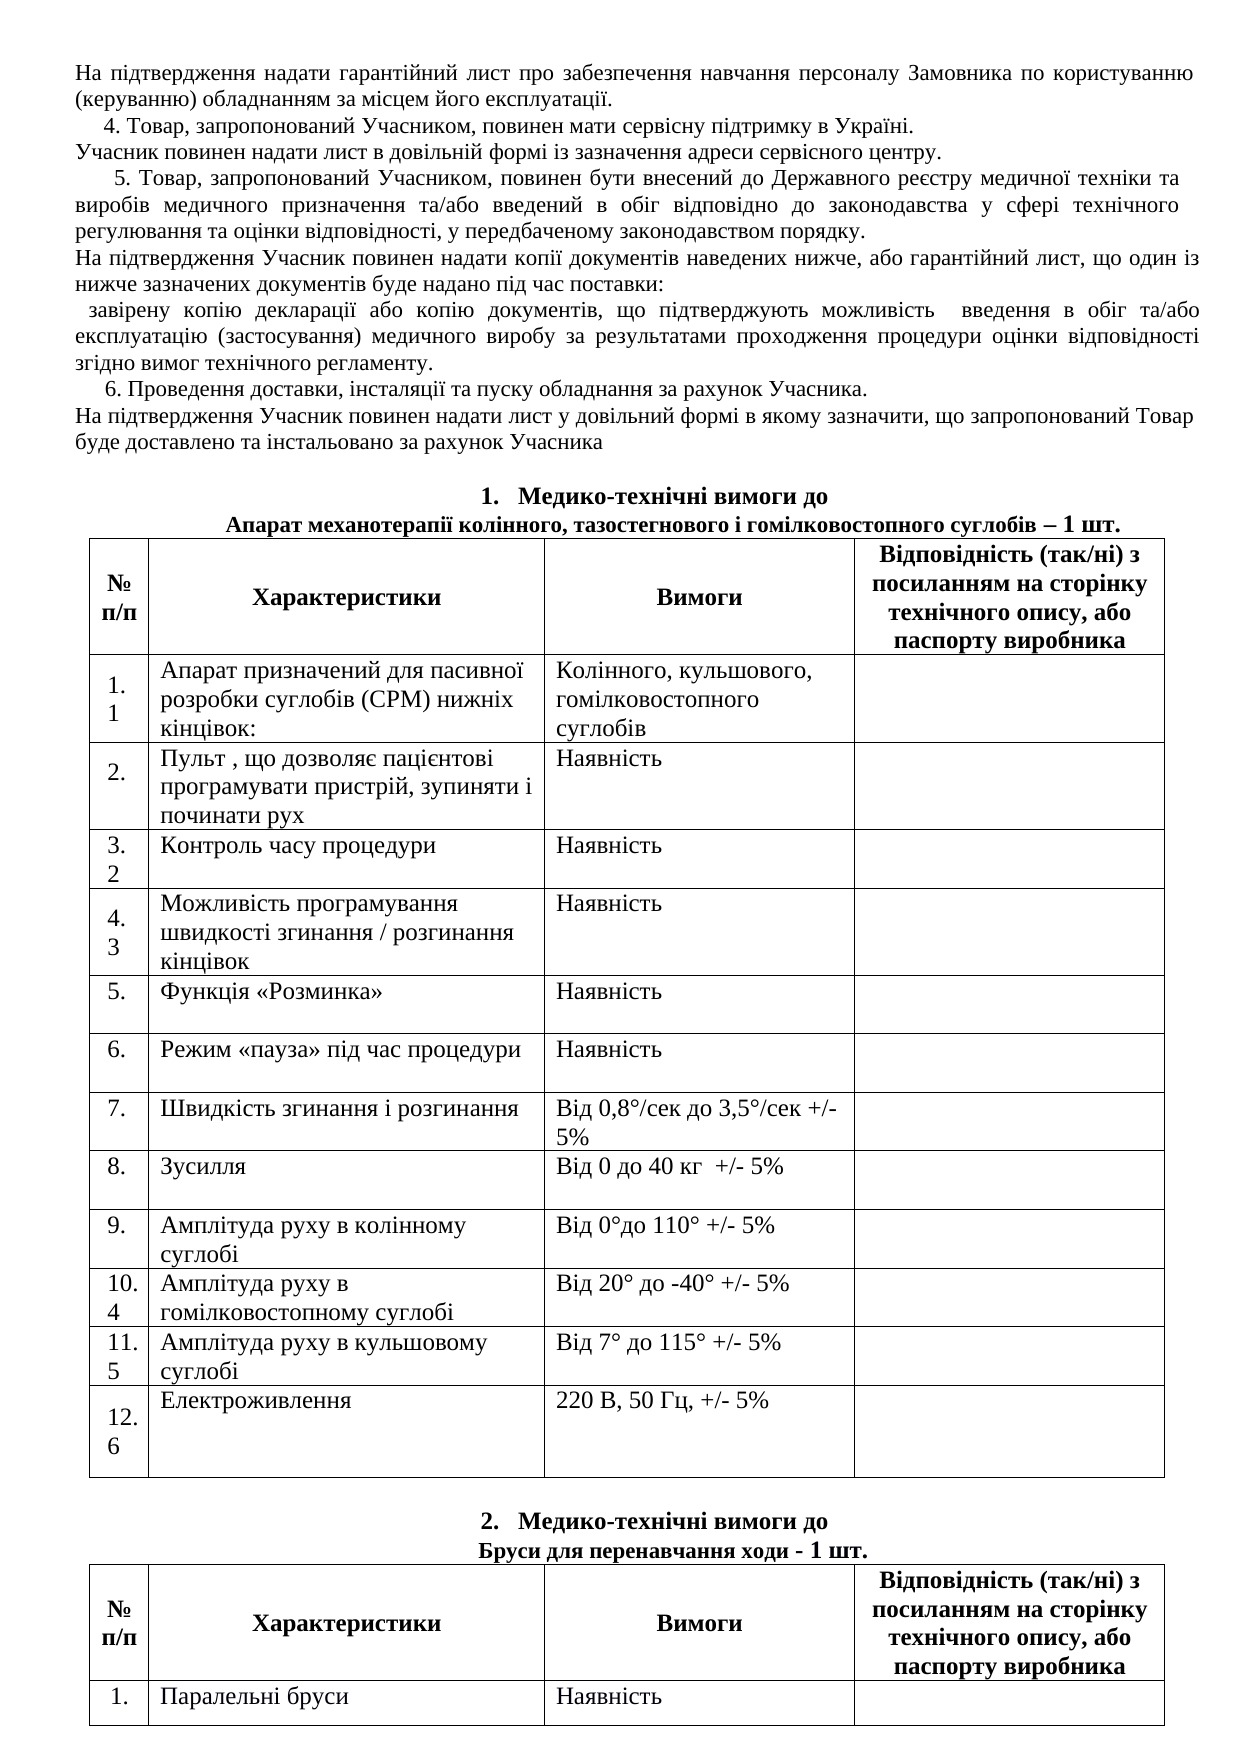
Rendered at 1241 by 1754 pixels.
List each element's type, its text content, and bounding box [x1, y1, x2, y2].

text Апарат механотерапії колінного, тазостегнового і гомілковостопного суглобів – 1 шт. [150, 509, 1196, 538]
table_cell [855, 1151, 1164, 1209]
table_cell 1. [90, 1681, 148, 1725]
table_cell [90, 1151, 148, 1209]
table_header Вимоги [545, 1565, 854, 1680]
table_cell Наявність [545, 1681, 854, 1725]
list Медико-технічні вимоги до [112, 481, 1196, 509]
table_cell [855, 743, 1164, 829]
table_cell 220 В, 50 Гц, +/- 5% [545, 1386, 854, 1477]
text Бруси для перенавчання ходи - 1 шт. [150, 1535, 1196, 1564]
table_cell Електроживлення [149, 1386, 544, 1477]
table_cell [855, 1093, 1164, 1150]
table_header Відповідність (так/ні) з посиланням на сторінку технічного опису, або паспорту виробника [855, 1565, 1164, 1680]
table_cell Контроль часу процедури [149, 830, 544, 887]
table_cell Амплітуда руху в кульшовому суглобі [149, 1327, 544, 1384]
table_cell Від 0 до 40 кг +/- 5% [545, 1151, 854, 1209]
table_cell Наявність [545, 743, 854, 829]
table_cell 5 [90, 1327, 148, 1384]
text 5. Товар, запропонований Учасником, повинен бути внесений до Державного реєстру медичної техніки та виробів медичного призначення та/або введений в обіг відповідно до законодавства у сфері технічного регулювання та оцінки відповідності, у передбаченому законодавством порядку. [75, 164, 1181, 243]
table_header Характеристики [149, 1565, 544, 1680]
table_header Вимоги [545, 539, 854, 654]
table_cell Наявність [545, 889, 854, 975]
table_header Характеристики [149, 539, 544, 654]
table_cell Пульт , що дозволяє пацієнтові програмувати пристрій, зупиняти і починати рух [149, 743, 544, 829]
table_cell [90, 976, 148, 1033]
table_cell 6 [90, 1386, 148, 1477]
table_cell 3 [90, 889, 148, 975]
text завірену копію декларації або копію документів, що підтверджують можливість введення в обіг та/або експлуатацію (застосування) медичного виробу за результатами проходження процедури оцінки відповідності згідно вимог технічного регламенту. [75, 296, 1202, 375]
text 4. Товар, запропонований Учасником, повинен мати сервісну підтримку в Україні. [75, 112, 1181, 138]
table_cell 4 [90, 1269, 148, 1326]
table_cell Режим «пауза» під час процедури [149, 1034, 544, 1092]
text 6. Проведення доставки, інсталяції та пуску обладнання за рахунок Учасника. [75, 375, 1196, 402]
table_cell Від 20° до -40° +/- 5% [545, 1269, 854, 1326]
table_cell [855, 889, 1164, 975]
table_cell Наявність [545, 830, 854, 887]
table_cell Від 0°до 110° +/- 5% [545, 1210, 854, 1267]
table_header № п/п [90, 1565, 148, 1680]
table_cell Наявність [545, 976, 854, 1033]
table_cell [90, 743, 148, 829]
text На підтвердження Учасник повинен надати копії документів наведених нижче, або гарантійний лист, що один із нижче зазначених документів буде надано під час поставки: [75, 243, 1202, 296]
table_cell [855, 830, 1164, 887]
table_cell Зусилля [149, 1151, 544, 1209]
table_cell [855, 1210, 1164, 1267]
list Медико-технічні вимоги до [112, 1506, 1196, 1535]
table_cell 2 [90, 830, 148, 887]
table_cell Амплітуда руху в гомілковостопному суглобі [149, 1269, 544, 1326]
table_cell Функція «Розминка» [149, 976, 544, 1033]
table_header № п/п [90, 539, 148, 654]
table_header Відповідність (так/ні) з посиланням на сторінку технічного опису, або паспорту виробника [855, 539, 1164, 654]
text На підтвердження Учасник повинен надати лист у довільний формі в якому зазначити, що запропонований Товар буде доставлено та інстальовано за рахунок Учасника [75, 402, 1196, 454]
table_cell [90, 1093, 148, 1150]
table_cell [855, 976, 1164, 1033]
table_cell 1 [90, 655, 148, 742]
table_cell Амплітуда руху в колінному суглобі [149, 1210, 544, 1267]
table_cell Апарат призначений для пасивної розробки суглобів (CPM) нижніх кінцівок: [149, 655, 544, 742]
text На підтвердження надати гарантійний лист про забезпечення навчання персоналу Замовника по користуванню (керуванню) обладнанням за місцем його експлуатації. [75, 59, 1196, 112]
table_cell Колінного, кульшового, гомілковостопного суглобів [545, 655, 854, 742]
table_cell Від 0,8°/сек до 3,5°/сек +/- 5% [545, 1093, 854, 1150]
table_cell Можливість програмування швидкості згинання / розгинання кінцівок [149, 889, 544, 975]
table_cell [855, 1327, 1164, 1384]
table_cell Швидкість згинання і розгинання [149, 1093, 544, 1150]
table_cell [855, 1681, 1164, 1725]
table_cell [855, 655, 1164, 742]
table_cell [855, 1269, 1164, 1326]
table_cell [149, 1681, 544, 1725]
table_cell [855, 1386, 1164, 1477]
table_cell Від 7° до 115° +/- 5% [545, 1327, 854, 1384]
table_cell [90, 1210, 148, 1267]
table_cell [855, 1034, 1164, 1092]
text Учасник повинен надати лист в довільній формі із зазначення адреси сервісного центру. [75, 138, 1181, 164]
table_cell [90, 1034, 148, 1092]
table_cell Наявність [545, 1034, 854, 1092]
